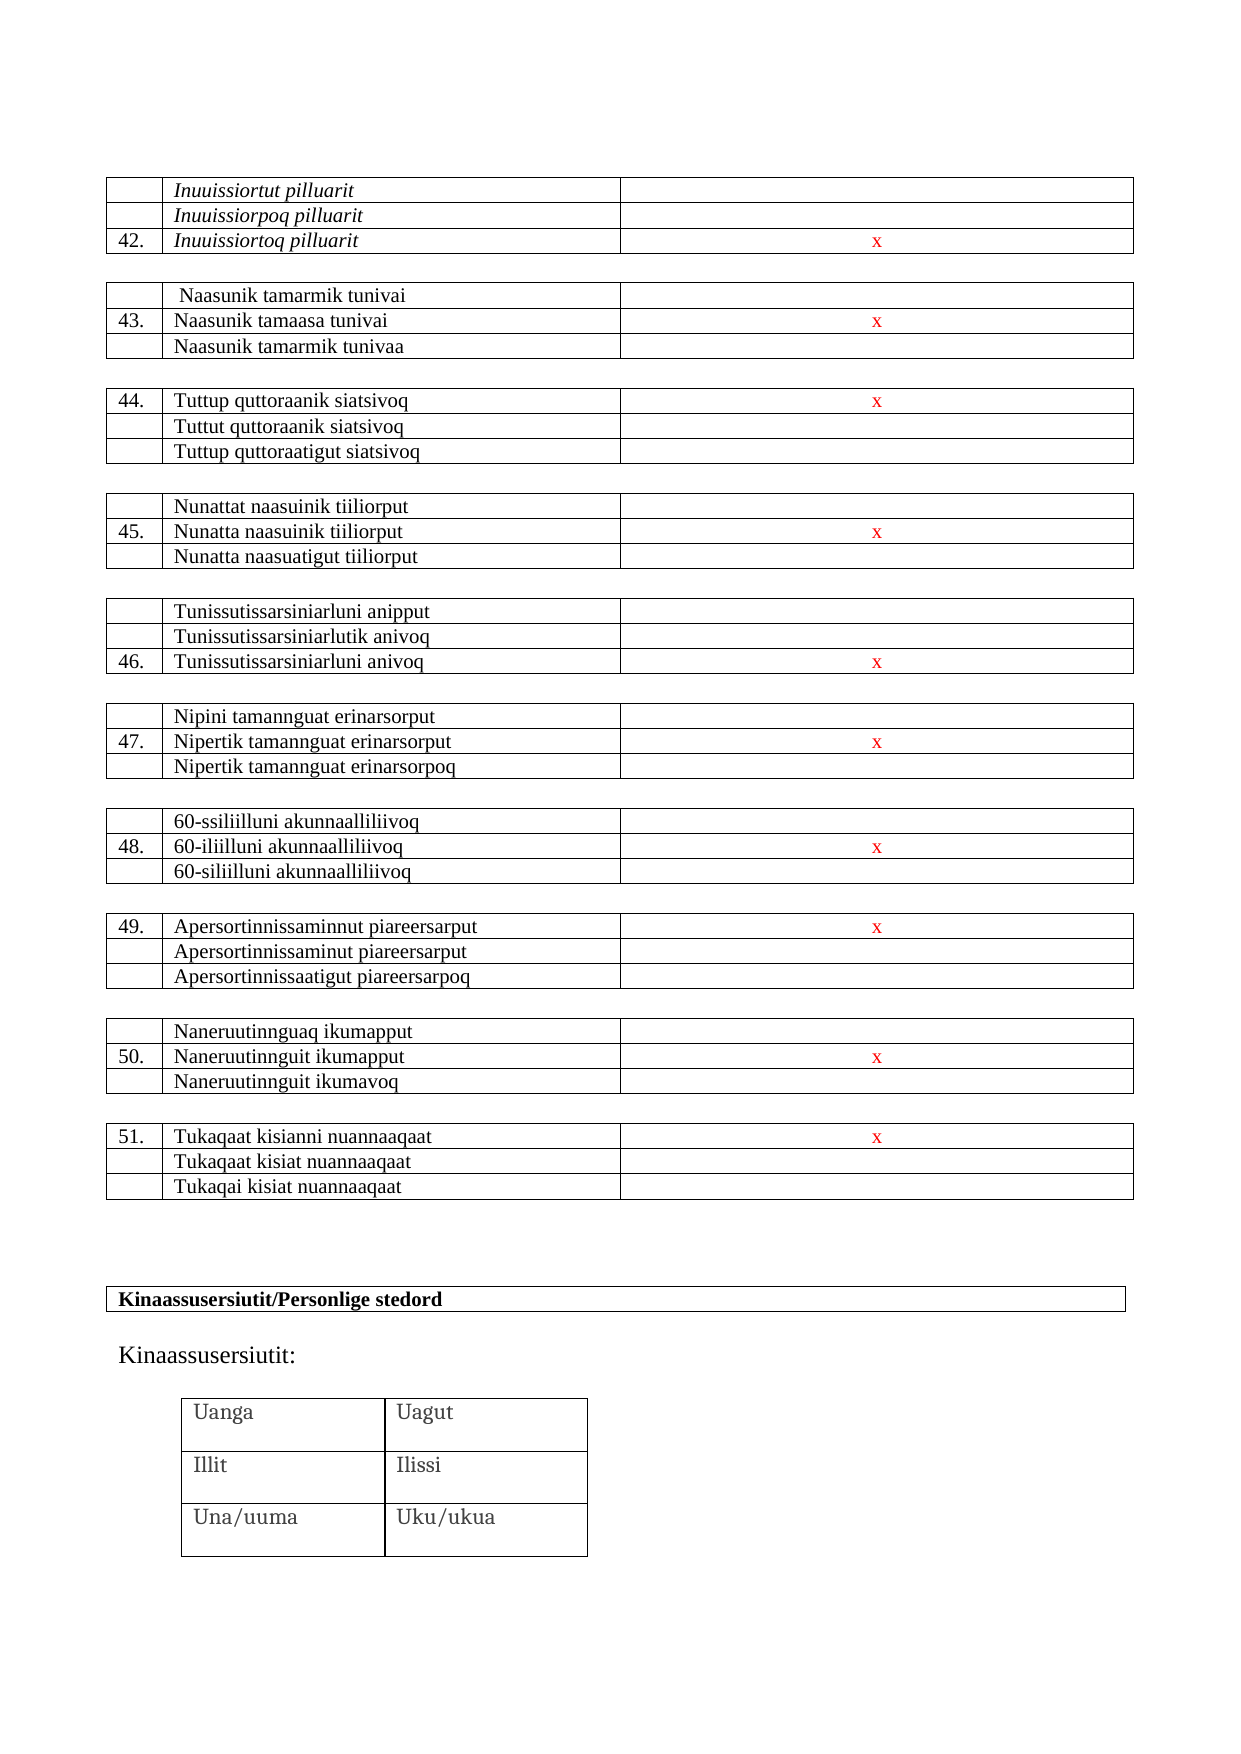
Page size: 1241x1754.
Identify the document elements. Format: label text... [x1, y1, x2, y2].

table_cell Illit [182, 1452, 384, 1503]
table_cell Naasunik tamaasa tunivai [163, 309, 620, 332]
table_header [107, 704, 162, 728]
table_cell 45. [107, 519, 162, 543]
table_cell x [621, 729, 1133, 753]
table_header x [621, 1124, 1133, 1148]
table_header [107, 809, 162, 833]
table_cell [621, 334, 1133, 358]
table_cell [107, 544, 162, 568]
table_cell Ilissi [386, 1452, 587, 1503]
table_header 60-ssiliilluni akunnaalliliivoq [163, 809, 620, 833]
table_cell x [621, 229, 1133, 252]
table_cell Tunissutissarsiniarlutik anivoq [163, 624, 620, 648]
table_cell [621, 203, 1133, 227]
table_cell Inuuissiortoq pilluarit [163, 229, 620, 252]
table_cell 47. [107, 729, 162, 753]
table_cell 42. [107, 229, 162, 252]
table_cell Nunatta naasuinik tiiliorput [163, 519, 620, 543]
table_header x [621, 914, 1133, 938]
table_header Tuttup quttoraanik siatsivoq [163, 389, 620, 412]
table_header [107, 494, 162, 518]
table_cell [107, 624, 162, 648]
table_header Uanga [182, 1399, 384, 1451]
table_cell Inuuissiorpoq pilluarit [163, 203, 620, 227]
table_header Nipini tamannguat erinarsorput [163, 704, 620, 728]
table_cell [107, 939, 162, 963]
table_cell x [621, 834, 1133, 858]
table_cell Tuttut quttoraanik siatsivoq [163, 414, 620, 438]
table_cell [107, 414, 162, 438]
table_cell 46. [107, 649, 162, 673]
table_cell Una/uuma [182, 1504, 384, 1556]
table_header Tukaqaat kisianni nuannaaqaat [163, 1124, 620, 1148]
table_cell Naneruutinnguit ikumapput [163, 1044, 620, 1068]
table_header Naasunik tamarmik tunivai [163, 283, 620, 307]
table_cell [621, 1149, 1133, 1173]
table_cell Tuttup quttoraatigut siatsivoq [163, 439, 620, 463]
table_cell Naasunik tamarmik tunivaa [163, 334, 620, 358]
table_header Nunattat naasuinik tiiliorput [163, 494, 620, 518]
table_cell Nunatta naasuatigut tiiliorput [163, 544, 620, 568]
table_header [621, 599, 1133, 623]
table_cell [107, 334, 162, 358]
table_header [107, 1019, 162, 1043]
table_cell [621, 414, 1133, 438]
table_header Apersortinnissaminnut piareersarput [163, 914, 620, 938]
table_header x [621, 389, 1133, 412]
table_cell 60-iliilluni akunnaalliliivoq [163, 834, 620, 858]
table_header [107, 178, 162, 202]
table_cell [621, 439, 1133, 463]
table_cell [621, 544, 1133, 568]
table_cell Apersortinnissaminut piareersarput [163, 939, 620, 963]
table_cell Apersortinnissaatigut piareersarpoq [163, 964, 620, 988]
table_header [621, 809, 1133, 833]
table_cell [621, 964, 1133, 988]
table_cell Nipertik tamannguat erinarsorpoq [163, 754, 620, 778]
table_header Kinaassusersiutit/Personlige stedord [107, 1287, 1125, 1311]
table_cell [107, 1069, 162, 1093]
table_header Inuuissiortut pilluarit [163, 178, 620, 202]
table_cell 43. [107, 309, 162, 332]
table_cell x [621, 519, 1133, 543]
table_cell [621, 859, 1133, 883]
table_cell [621, 1069, 1133, 1093]
table_cell Tukaqai kisiat nuannaaqaat [163, 1174, 620, 1198]
table_cell 50. [107, 1044, 162, 1068]
table_cell x [621, 649, 1133, 673]
table_cell Tunissutissarsiniarluni anivoq [163, 649, 620, 673]
table_cell [107, 439, 162, 463]
table_cell [107, 754, 162, 778]
table_cell 48. [107, 834, 162, 858]
table_header Uagut [386, 1399, 587, 1451]
table_cell [621, 939, 1133, 963]
table_header 49. [107, 914, 162, 938]
table_cell [107, 964, 162, 988]
text Kinaassusersiutit: [118, 1341, 1122, 1369]
table_cell [621, 754, 1133, 778]
table_header [621, 178, 1133, 202]
table_cell Nipertik tamannguat erinarsorput [163, 729, 620, 753]
table_cell [621, 1174, 1133, 1198]
table_header 44. [107, 389, 162, 412]
table_header [621, 283, 1133, 307]
table_header [621, 704, 1133, 728]
table_cell 60-siliilluni akunnaalliliivoq [163, 859, 620, 883]
table_header [621, 494, 1133, 518]
table_cell Uku/ukua [386, 1504, 587, 1556]
table_cell [107, 1149, 162, 1173]
table_cell Tukaqaat kisiat nuannaaqaat [163, 1149, 620, 1173]
table_cell [107, 1174, 162, 1198]
table_header Tunissutissarsiniarluni anipput [163, 599, 620, 623]
table_header [621, 1019, 1133, 1043]
table_header 51. [107, 1124, 162, 1148]
table_cell [107, 859, 162, 883]
table_cell x [621, 1044, 1133, 1068]
table_header Naneruutinnguaq ikumapput [163, 1019, 620, 1043]
table_cell Naneruutinnguit ikumavoq [163, 1069, 620, 1093]
table_header [107, 283, 162, 307]
table_cell x [621, 309, 1133, 332]
table_cell [621, 624, 1133, 648]
table_header [107, 599, 162, 623]
table_cell [107, 203, 162, 227]
